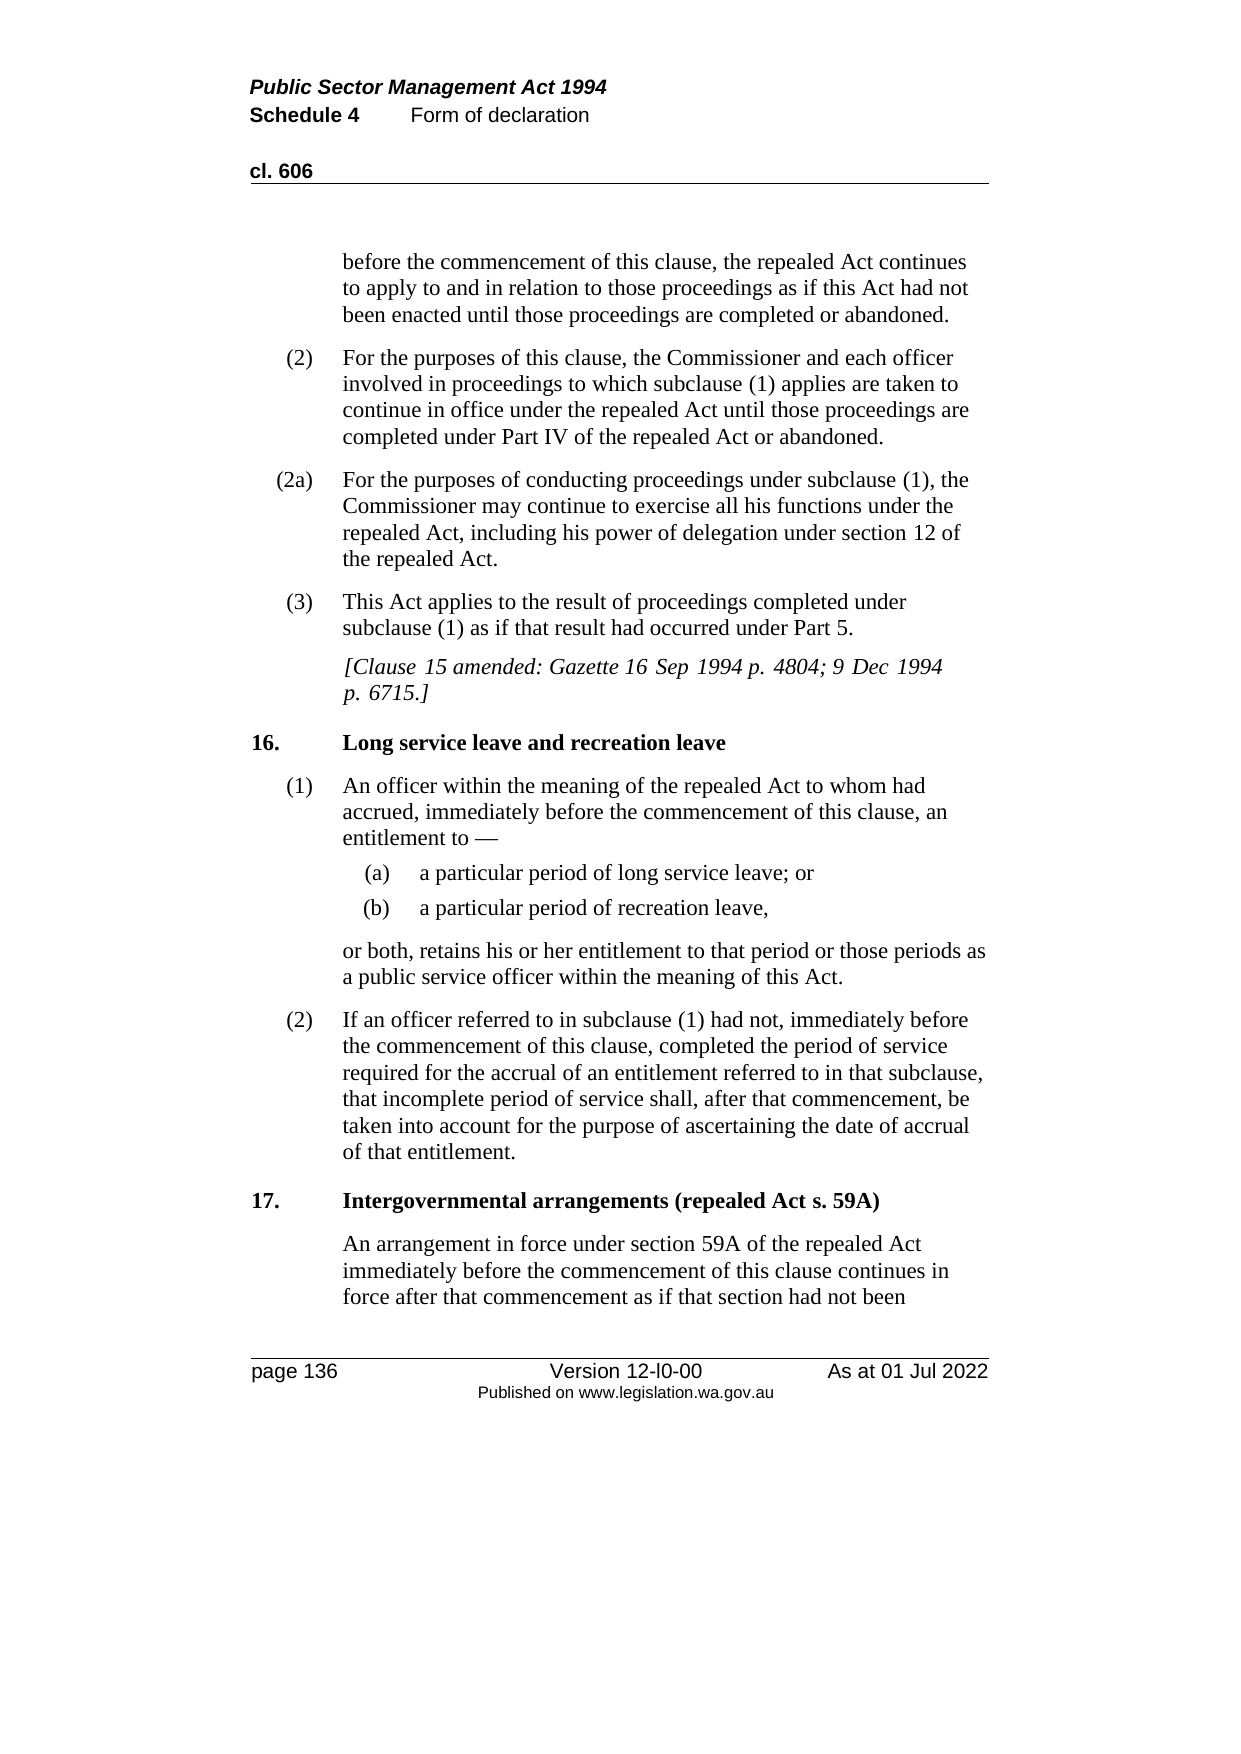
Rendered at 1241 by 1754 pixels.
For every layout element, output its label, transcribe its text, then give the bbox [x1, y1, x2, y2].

text (2) For the purposes of this clause, the Commissioner and each officer involved in proceedings to which subclause (1) applies are taken to continue in office under the repealed Act until those proceedings are completed under Part IV of the repealed Act or abandoned. [251, 344, 989, 449]
text (2a) For the purposes of conducting proceedings under subclause (1), the Commissioner may continue to exercise all his functions under the repealed Act, including his power of delegation under section 12 of the repealed Act. [251, 466, 989, 571]
text (b) a particular period of recreation leave, [251, 894, 989, 920]
text (2) If an officer referred to in subclause (1) had not, immediately before the commencement of this clause, completed the period of service required for the accrual of an entitlement referred to in that subclause, that incomplete period of service shall, after that commencement, be taken into account for the purpose of ascertaining the date of accrual of that entitlement. [251, 1006, 989, 1164]
text (3) This Act applies to the result of proceedings completed under subclause (1) as if that result had occurred under Part 5. [251, 588, 989, 641]
text or both, retains his or her entitlement to that period or those periods as a public service officer within the meaning of this Act. [251, 937, 989, 989]
text [Clause 15 amended: Gazette 16 Sep 1994 p. 4804; 9 Dec 1994 p. 6715.] [251, 653, 989, 706]
text (a) a particular period of long service leave; or [251, 859, 989, 886]
text (1) An officer within the meaning of the repealed Act to whom had accrued, immediately before the commencement of this clause, an entitlement to — [251, 772, 989, 851]
subtitle 16. Long service leave and recreation leave [251, 729, 989, 755]
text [251, 1230, 989, 1309]
subtitle 17. Intergovernmental arrangements (repealed Act s. 59A) [251, 1187, 989, 1214]
text before the commencement of this clause, the repealed Act continues to apply to and in relation to those proceedings as if this Act had not been enacted until those proceedings are completed or abandoned. [251, 248, 989, 327]
